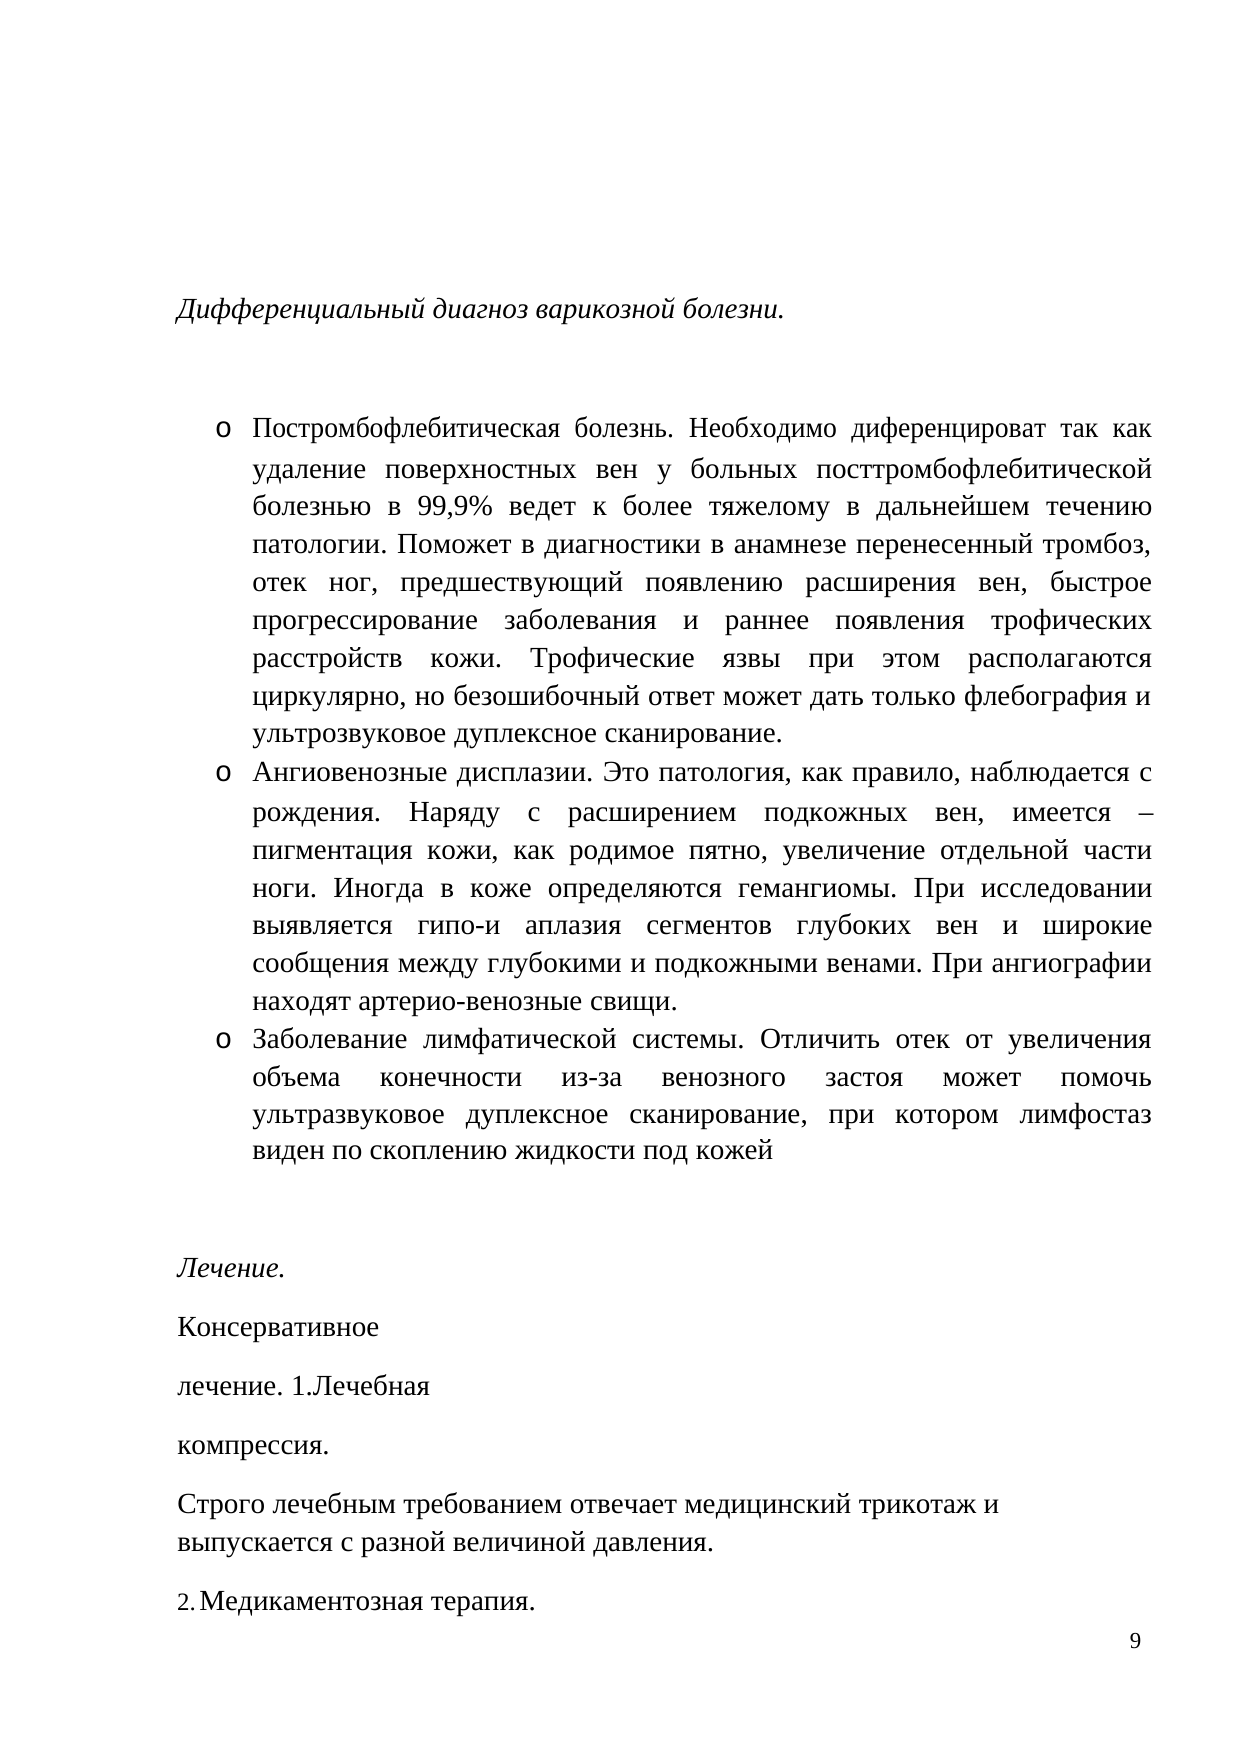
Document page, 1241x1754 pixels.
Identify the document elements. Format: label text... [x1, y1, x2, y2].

list Заболевание лимфатической системы. Отличить отек от увеличения объема конечности из-за венозного застоя может помочь ультразвуковое дуплексное сканирование, при котором лимфостаз виден по скоплению жидкости под кожей [214, 1021, 1152, 1165]
list Ангиовенозные дисплазии. Это патология, как правило, наблюдается с рождения. Наряду с расширением подкожных вен, имеется – пигментация кожи, как родимое пятно, увеличение отдельной части ноги. Иногда в коже определяются гемангиомы. При исследовании выявляется гипо-и аплазия сегментов глубоких вен и широкие сообщения между глубокими и подкожными венами. При ангиографии находят артерио-венозные свищи. [214, 754, 1153, 1017]
text Лечение. Консервативное лечение. 1.Лечебная компрессия. [177, 1250, 492, 1461]
list Постромбофлебитическая болезнь. Необходимо диференцироват так как удаление поверхностных вен у больных посттромбофлебитической болезнью в 99,9% ведет к более тяжелому в дальнейшем течению патологии. Поможет в диагностики в анамнезе перенесенный тромбоз, отек ног, предшествующий появлению расширения вен, быстрое прогрессирование заболевания и раннее появления трофических расстройств кожи. Трофические язвы при этом располагаются циркулярно, но безошибочный ответ может дать только флебография и ультрозвуковое дуплексное сканирование. [214, 410, 1152, 749]
text Дифференциальный диагноз варикозной болезни. [177, 291, 1165, 325]
text Строго лечебным требованием отвечает медицинский трикотаж и выпускается с разной величиной давления. [177, 1486, 1134, 1558]
list Медикаментозная терапия. [177, 1583, 1165, 1617]
